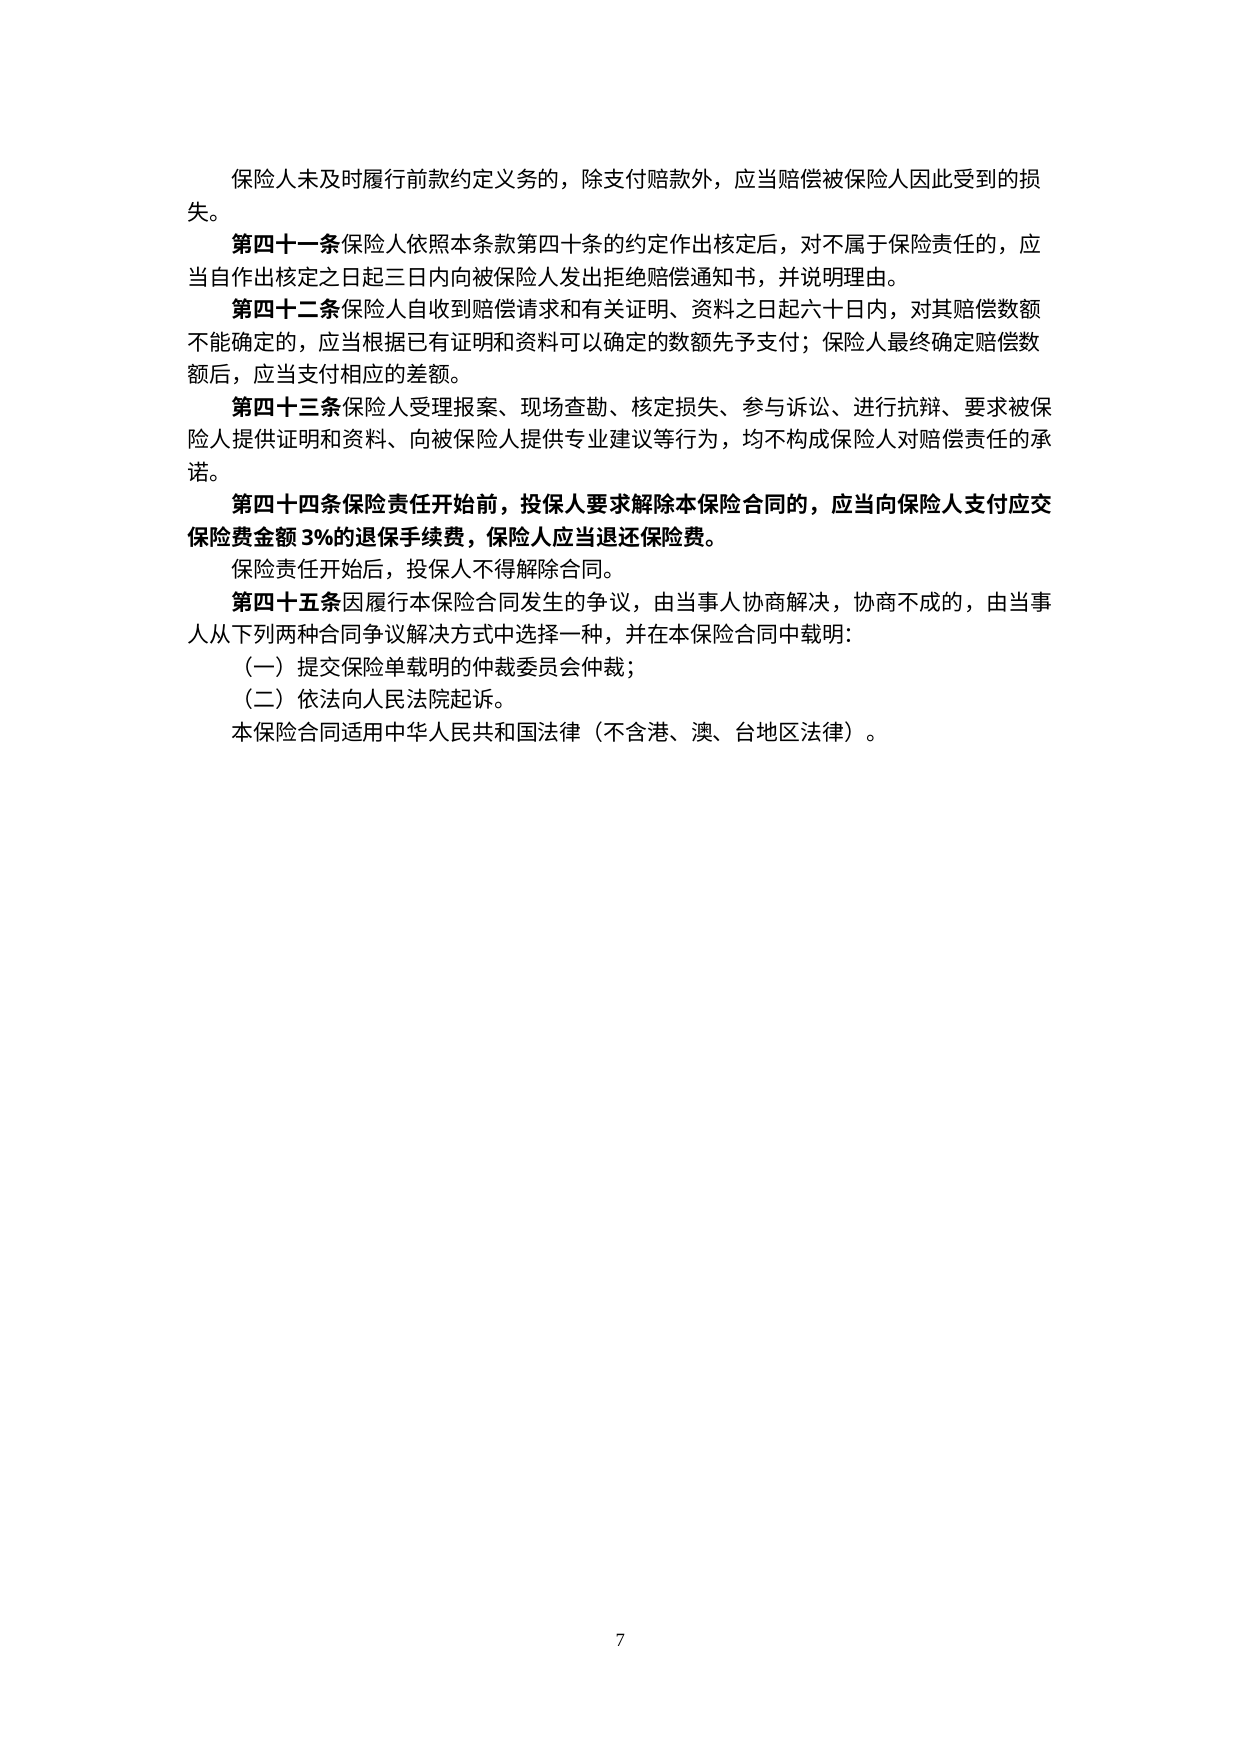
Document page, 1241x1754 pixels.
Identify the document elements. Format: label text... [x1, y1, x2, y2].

text （二）依法向人民法院起诉。 [187, 682, 1053, 714]
text 保险责任开始后，投保人不得解除合同。 [187, 552, 1053, 584]
text 保险人未及时履行前款约定义务的，除支付赔款外，应当赔偿被保险人因此受到的损失。 [187, 162, 1053, 227]
text 第四十四条保险责任开始前，投保人要求解除本保险合同的，应当向保险人支付应交保险费金额3%的退保手续费，保险人应当退还保险费。 [187, 487, 1053, 552]
text 第四十三条保险人受理报案、现场查勘、核定损失、参与诉讼、进行抗辩、要求被保险人提供证明和资料、向被保险人提供专业建议等行为，均不构成保险人对赔偿责任的承诺。 [187, 389, 1053, 487]
text （一）提交保险单载明的仲裁委员会仲裁； [187, 649, 1053, 682]
text 第四十五条因履行本保险合同发生的争议，由当事人协商解决，协商不成的，由当事人从下列两种合同争议解决方式中选择一种，并在本保险合同中载明： [187, 584, 1053, 649]
text 本保险合同适用中华人民共和国法律（不含港、澳、台地区法律）。 [187, 714, 1053, 747]
text 第四十一条保险人依照本条款第四十条的约定作出核定后，对不属于保险责任的，应当自作出核定之日起三日内向被保险人发出拒绝赔偿通知书，并说明理由。 [187, 227, 1053, 292]
text 第四十二条保险人自收到赔偿请求和有关证明、资料之日起六十日内，对其赔偿数额不能确定的，应当根据已有证明和资料可以确定的数额先予支付；保险人最终确定赔偿数额后，应当支付相应的差额。 [187, 292, 1053, 389]
